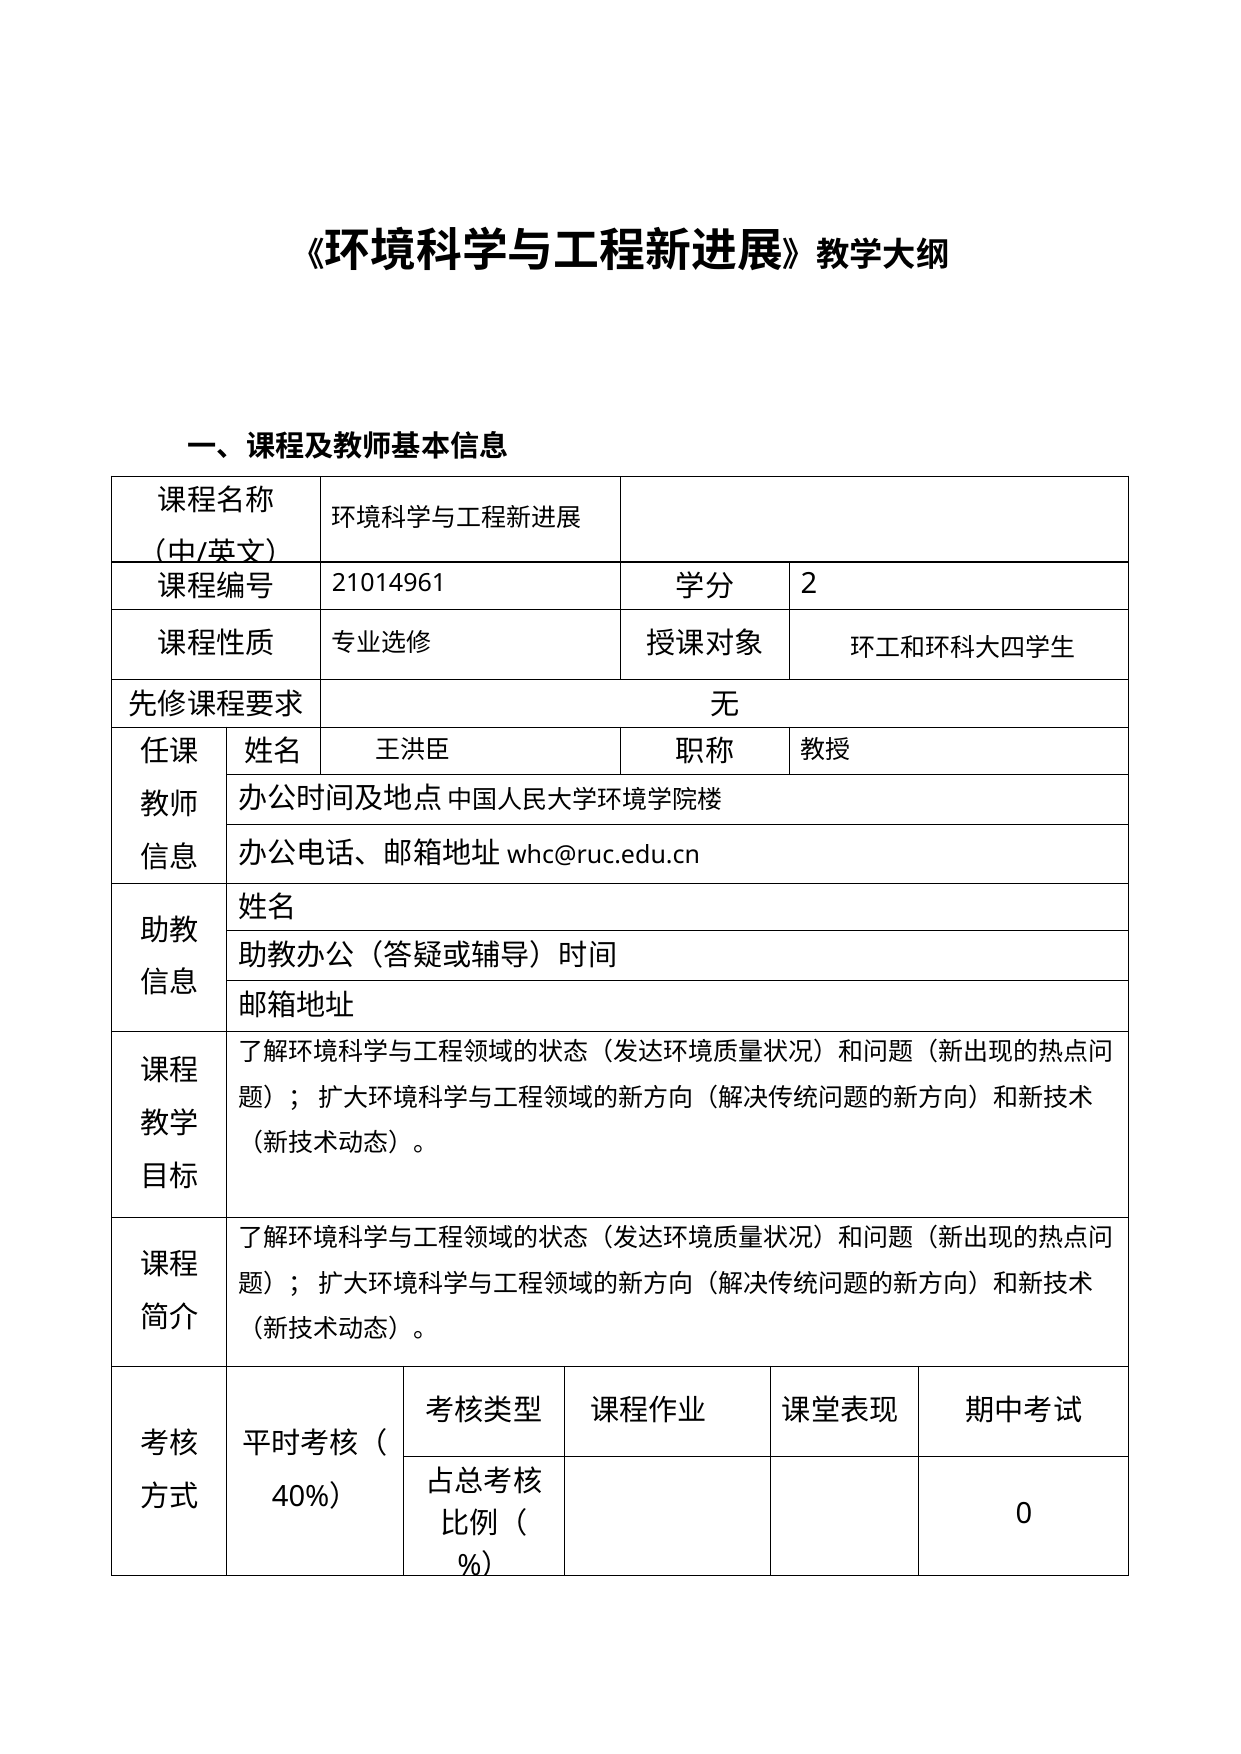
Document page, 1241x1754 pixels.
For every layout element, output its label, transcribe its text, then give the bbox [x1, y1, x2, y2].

subtitle 《环境科学与工程新进展》教学大纲 [187, 197, 1053, 295]
table_cell 助教办公（答疑或辅导）时间 [227, 931, 1128, 980]
table_header 环境科学与工程新进展 [321, 477, 620, 561]
table_cell 0 [919, 1457, 1128, 1575]
table_cell 课程性质 [112, 610, 320, 679]
table_cell 助教 信息 [112, 884, 226, 1031]
table_cell 了解环境科学与工程领域的状态（发达环境质量状况）和问题（新出现的热点问题）； 扩大环境科学与工程领域的新方向（解决传统问题的新方向）和新技术（新技术动态）。 [227, 1218, 1128, 1366]
table_cell [771, 1457, 918, 1575]
table_cell 任课 教师 信息 [112, 728, 226, 883]
table_cell 平时考核（ 40%） [227, 1367, 403, 1575]
table_cell 占总考核比例（ %） [404, 1457, 564, 1575]
table_header [621, 477, 1128, 561]
table_cell 办公电话、邮箱地址 whc@ruc.edu.cn [227, 825, 1128, 883]
table_cell 课堂表现 [771, 1367, 918, 1456]
table_cell 考核类型 [404, 1367, 564, 1456]
table_cell 教授 [790, 728, 1128, 774]
text 一、课程及教师基本信息 [187, 423, 1053, 465]
table_cell 学分 [621, 563, 789, 609]
table_cell 期中考试 [919, 1367, 1128, 1456]
table_cell 课程 简介 [112, 1218, 226, 1366]
table_cell 邮箱地址 [227, 981, 1128, 1031]
table_cell 21014961 [321, 563, 620, 609]
table_cell 职称 [621, 728, 789, 774]
table_cell 无 [321, 680, 1128, 727]
table_cell 姓名 [227, 728, 320, 774]
table_cell 姓名 [227, 884, 1128, 930]
table_cell 课程 教学 目标 [112, 1032, 226, 1217]
table_cell 课程编号 [112, 563, 320, 609]
table_cell 考核 方式 [112, 1367, 226, 1575]
table_cell 课程作业 [565, 1367, 770, 1456]
table_cell 2 [790, 563, 1128, 609]
table_cell [790, 610, 1128, 679]
table_cell 办公时间及地点 中国人民大学环境学院楼 [227, 775, 1128, 824]
table_cell [565, 1457, 770, 1575]
table_cell 了解环境科学与工程领域的状态（发达环境质量状况）和问题（新出现的热点问题）； 扩大环境科学与工程领域的新方向（解决传统问题的新方向）和新技术（新技术动态）。 [227, 1032, 1128, 1217]
table_cell 专业选修 [321, 610, 620, 679]
table_cell 授课对象 [621, 610, 789, 679]
table_header 课程名称 （中/英文） [112, 477, 320, 561]
table_cell 王洪臣 [321, 728, 620, 774]
table_cell 先修课程要求 [112, 680, 320, 727]
